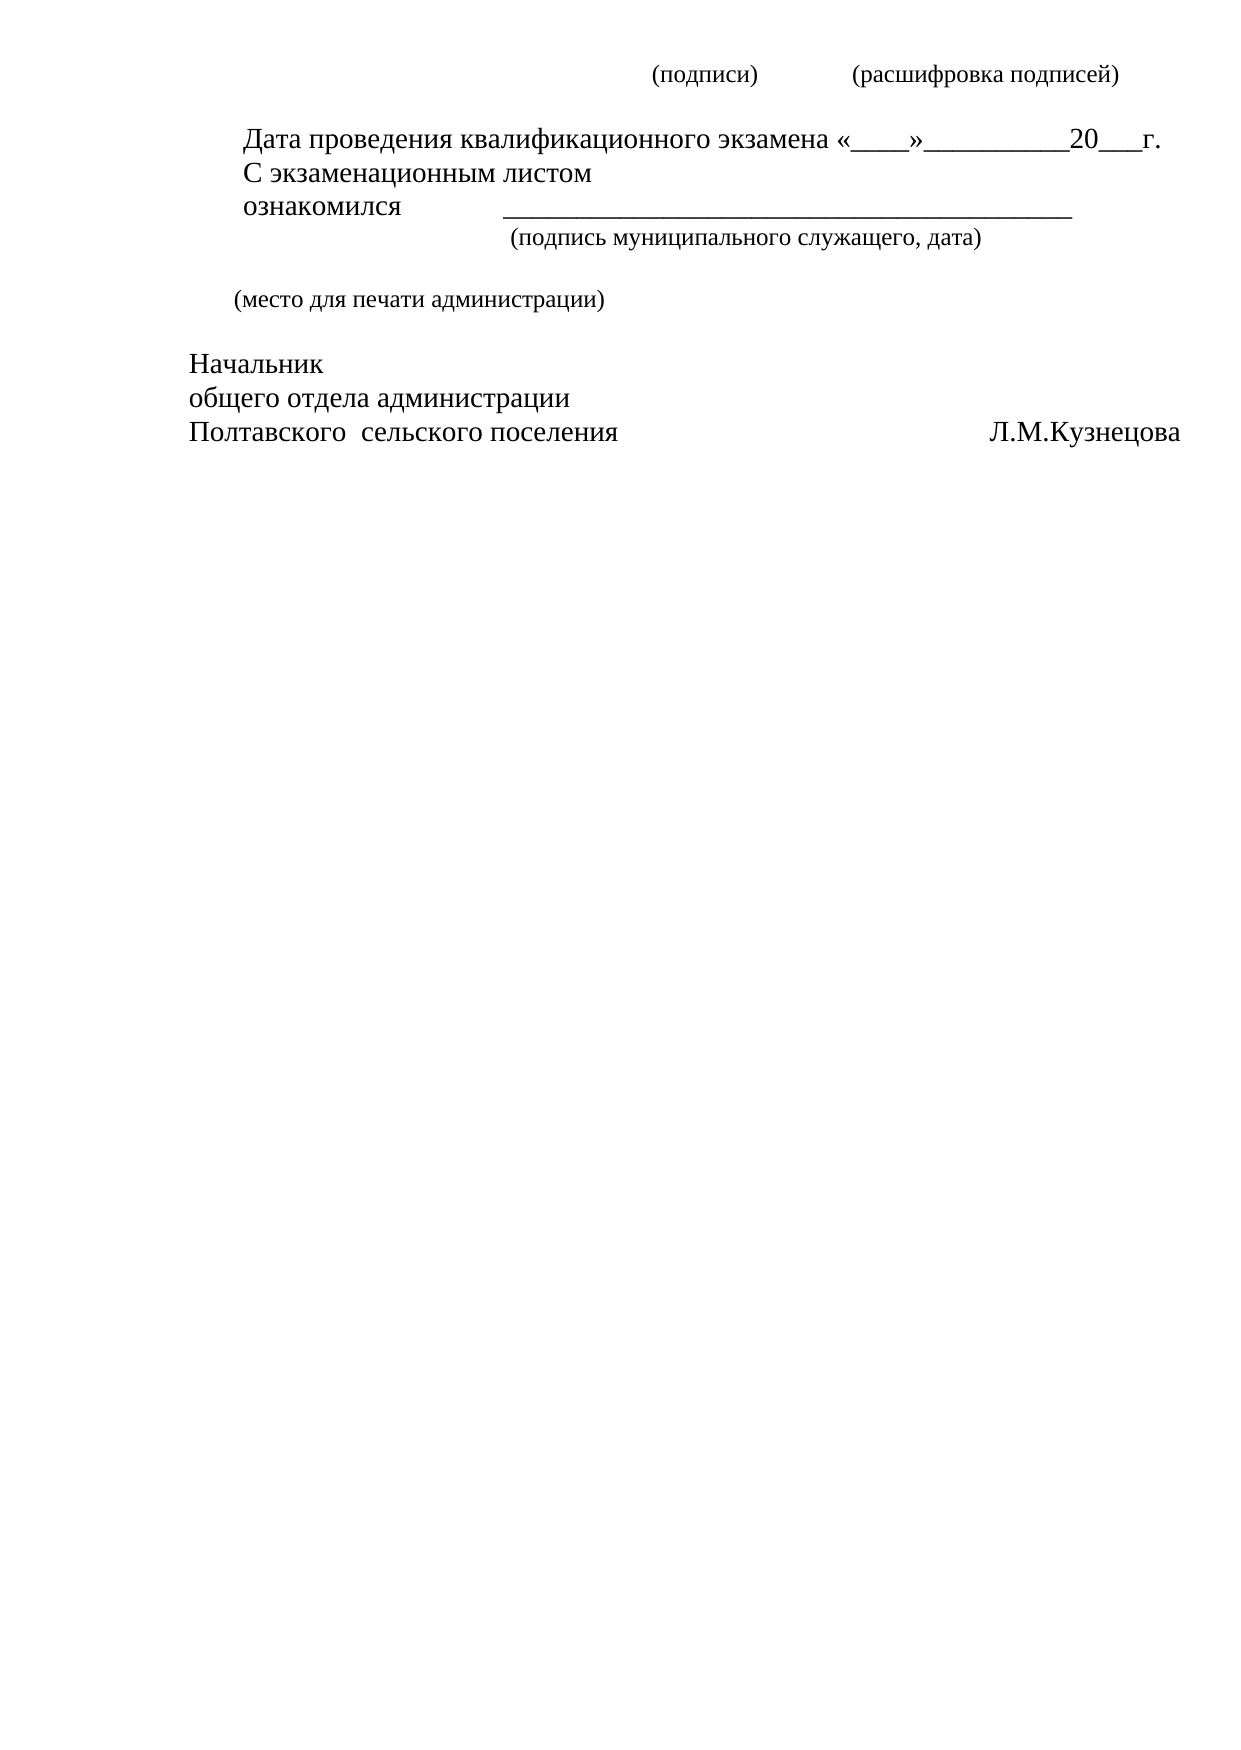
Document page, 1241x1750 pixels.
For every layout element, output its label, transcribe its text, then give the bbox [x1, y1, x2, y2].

table_header Л.М.Кузнецова [851, 347, 1192, 447]
text (подписи) (расшифровка подписей) [177, 59, 1181, 88]
text ознакомился _______________________________________ [177, 188, 1181, 222]
text Дата проведения квалификационного экзамена «____»__________20___г. [177, 121, 1181, 155]
text (подпись муниципального служащего, дата) [177, 222, 1181, 251]
text С экзаменационным листом [177, 155, 1181, 188]
text (место для печати администрации) [177, 284, 1181, 313]
table_header Начальник общего отдела администрации Полтавского сельского поселения [177, 347, 851, 447]
